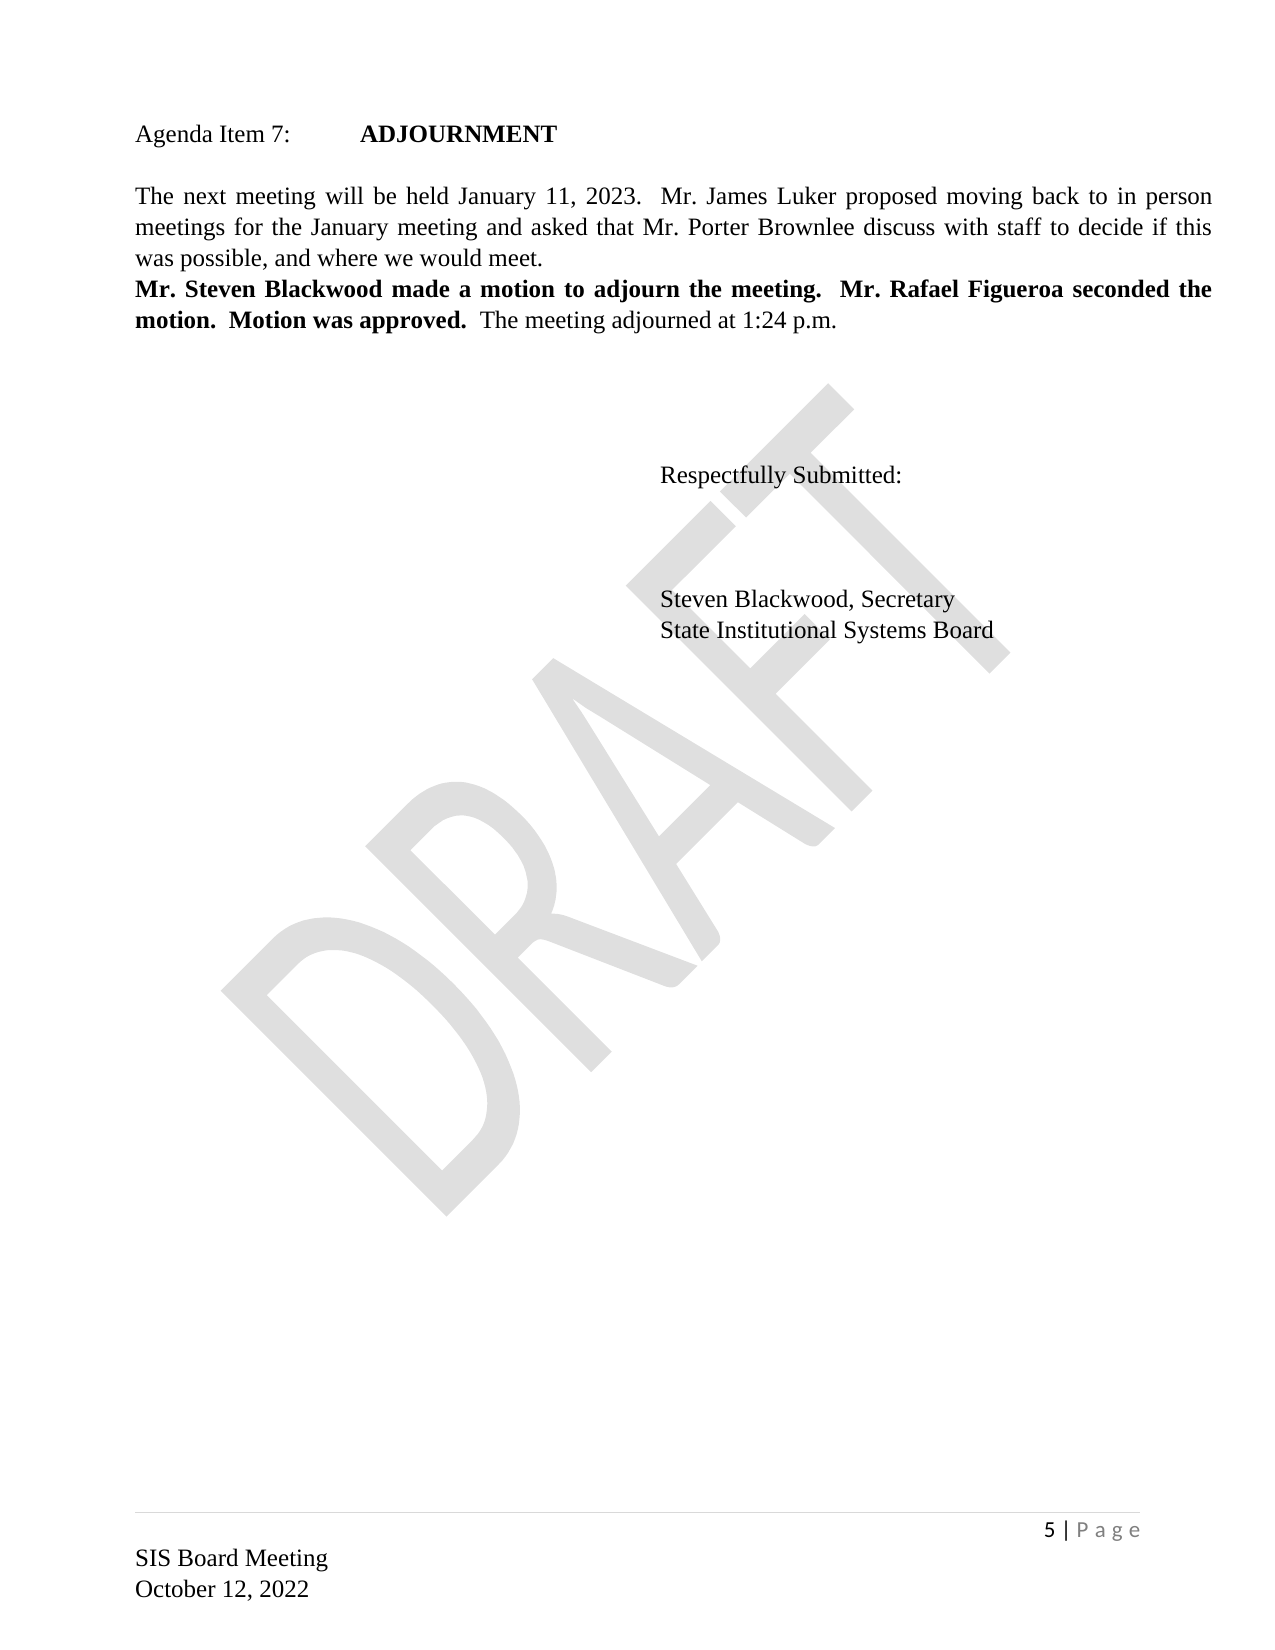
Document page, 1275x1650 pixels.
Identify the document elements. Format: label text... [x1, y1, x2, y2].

text Mr. Steven Blackwood made a motion to adjourn the meeting. Mr. Rafael Figueroa seconded the motion. Motion was approved. The meeting adjourned at 1:24 p.m. [135, 274, 1213, 334]
text Respectfully Submitted: [135, 461, 1213, 489]
text Agenda Item 7: ADJOURNMENT [135, 119, 1185, 148]
text State Institutional Systems Board [135, 615, 1213, 644]
text The next meeting will be held January 11, 2023. Mr. James Luker proposed moving back to in person meetings for the January meeting and asked that Mr. Porter Brownlee discuss with staff to decide if this was possible, and where we would meet. [135, 181, 1213, 272]
text Steven Blackwood, Secretary [135, 584, 1213, 613]
